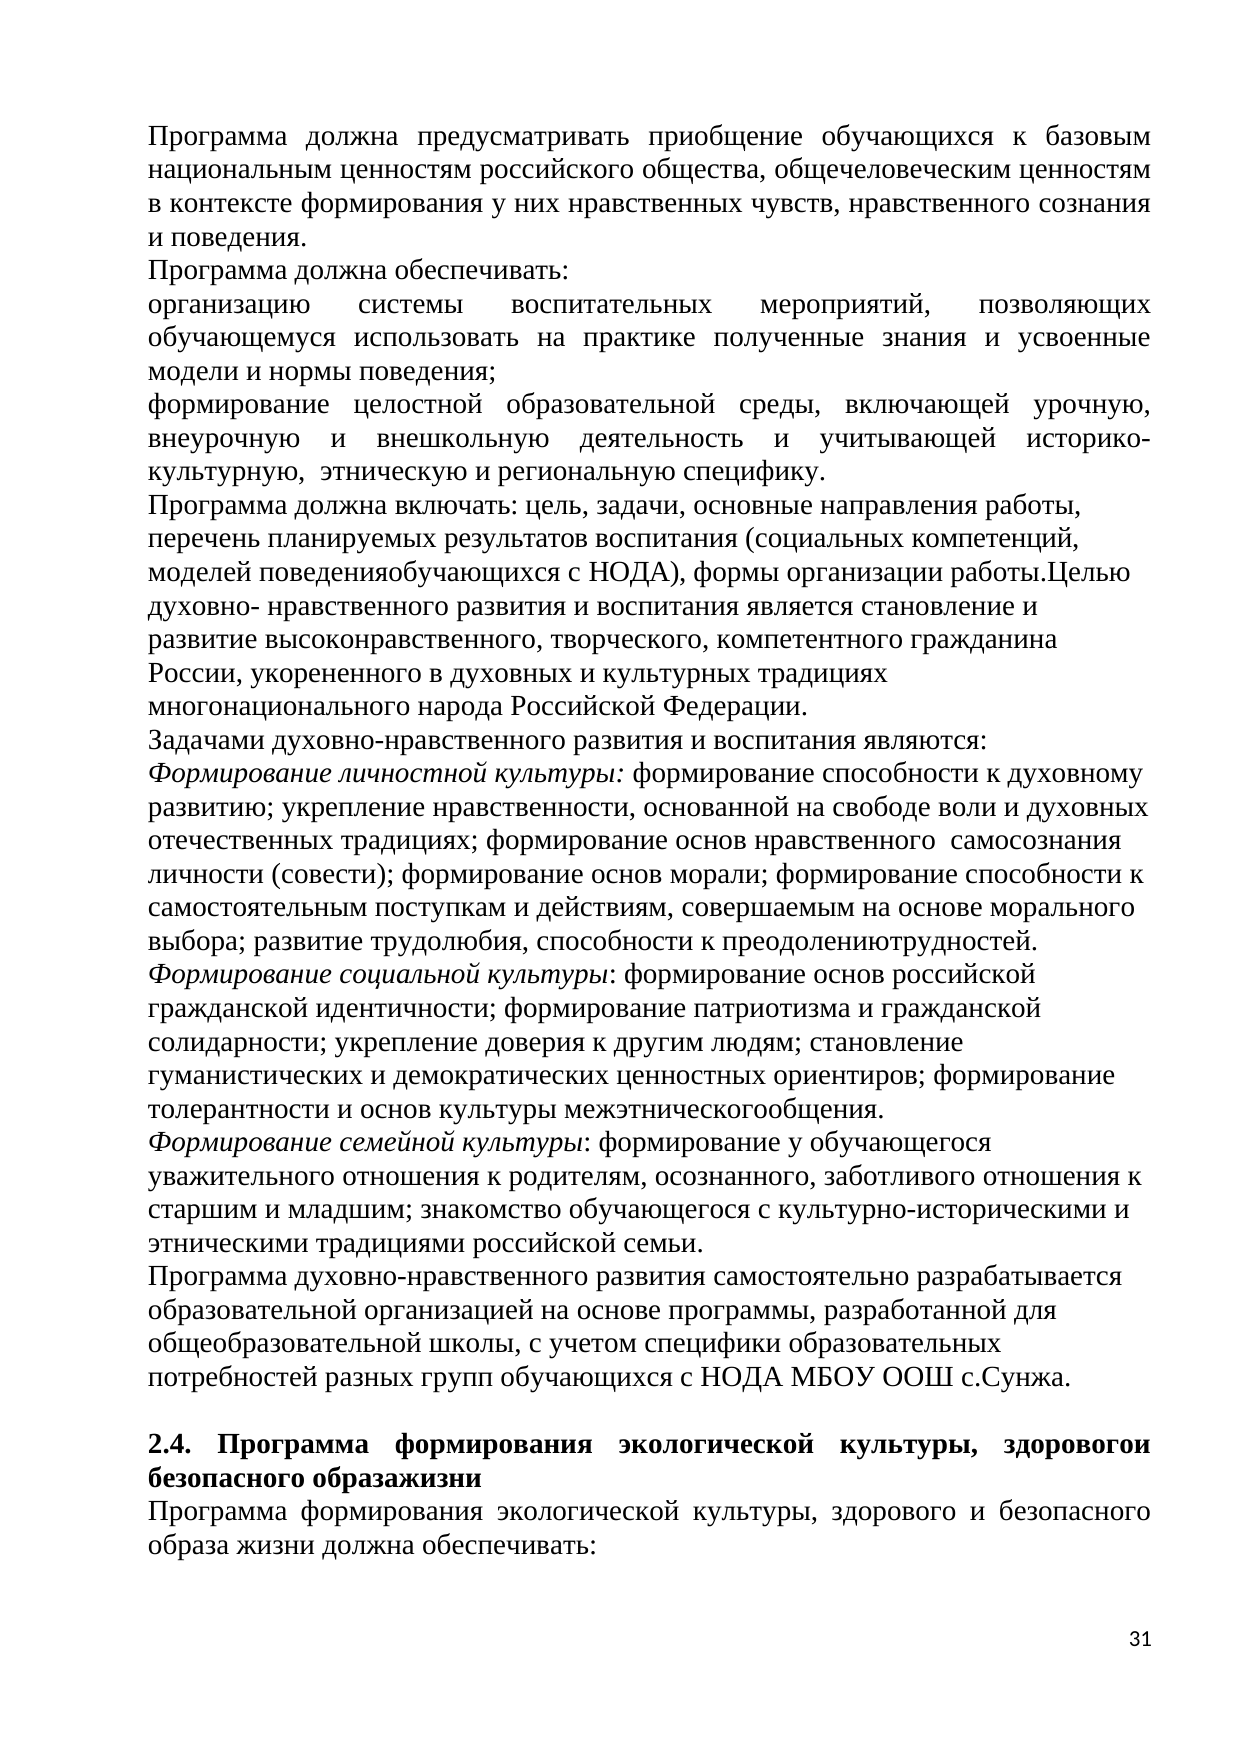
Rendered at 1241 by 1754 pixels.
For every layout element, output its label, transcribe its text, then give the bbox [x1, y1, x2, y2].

text организацию системы воспитательных мероприятий, позволяющих обучающемуся использовать на практике полученные знания и усвоенные модели и нормы поведения; [148, 286, 1152, 386]
text Программа должна включать: цель, задачи, основные направления работы, перечень планируемых результатов воспитания (социальных компетенций, моделей поведенияобучающихся с НОДА), формы организации работы.Целью духовно- нравственного развития и воспитания является становление и развитие высоконравственного, творческого, компетентного гражданина России, укорененного в духовных и культурных традициях многонационального народа Российской Федерации. [148, 487, 1152, 722]
text Программа духовно-нравственного развития самостоятельно разрабатывается образовательной организацией на основе программы, разработанной для общеобразовательной школы, с учетом специфики образовательных потребностей разных групп обучающихся с НОДА МБОУ ООШ с.Сунжа. [148, 1258, 1152, 1393]
text Формирование личностной культуры: формирование способности к духовному развитию; укрепление нравственности, основанной на свободе воли и духовных отечественных традициях; формирование основ нравственного самосознания личности (совести); формирование основ морали; формирование способности к самостоятельным поступкам и действиям, совершаемым на основе морального выбора; развитие трудолюбия, способности к преодолениютрудностей. [148, 755, 1152, 957]
text Формирование семейной культуры: формирование у обучающегося уважительного отношения к родителям, осознанного, заботливого отношения к старшим и младшим; знакомство обучающегося с культурно-историческими и этническими традициями российской семьи. [148, 1124, 1152, 1258]
text Программа должна обеспечивать: [148, 252, 1152, 286]
text Программа должна предусматривать приобщение обучающихся к базовым национальным ценностям российского общества, общечеловеческим ценностям в контексте формирования у них нравственных чувств, нравственного сознания и поведения. [148, 118, 1152, 252]
text формирование целостной образовательной среды, включающей урочную, внеурочную и внешкольную деятельность и учитывающей историко-культурную, этническую и региональную специфику. [148, 386, 1152, 487]
text 2.4. Программа формирования экологической культуры, здоровогои безопасного образажизни [148, 1426, 1152, 1493]
text Задачами духовно-нравственного развития и воспитания являются: [148, 722, 1152, 755]
text Программа формирования экологической культуры, здорового и безопасного образа жизни должна обеспечивать: [148, 1493, 1152, 1560]
text Формирование социальной культуры: формирование основ российской гражданской идентичности; формирование патриотизма и гражданской солидарности; укрепление доверия к другим людям; становление гуманистических и демократических ценностных ориентиров; формирование толерантности и основ культуры межэтническогообщения. [148, 957, 1152, 1124]
